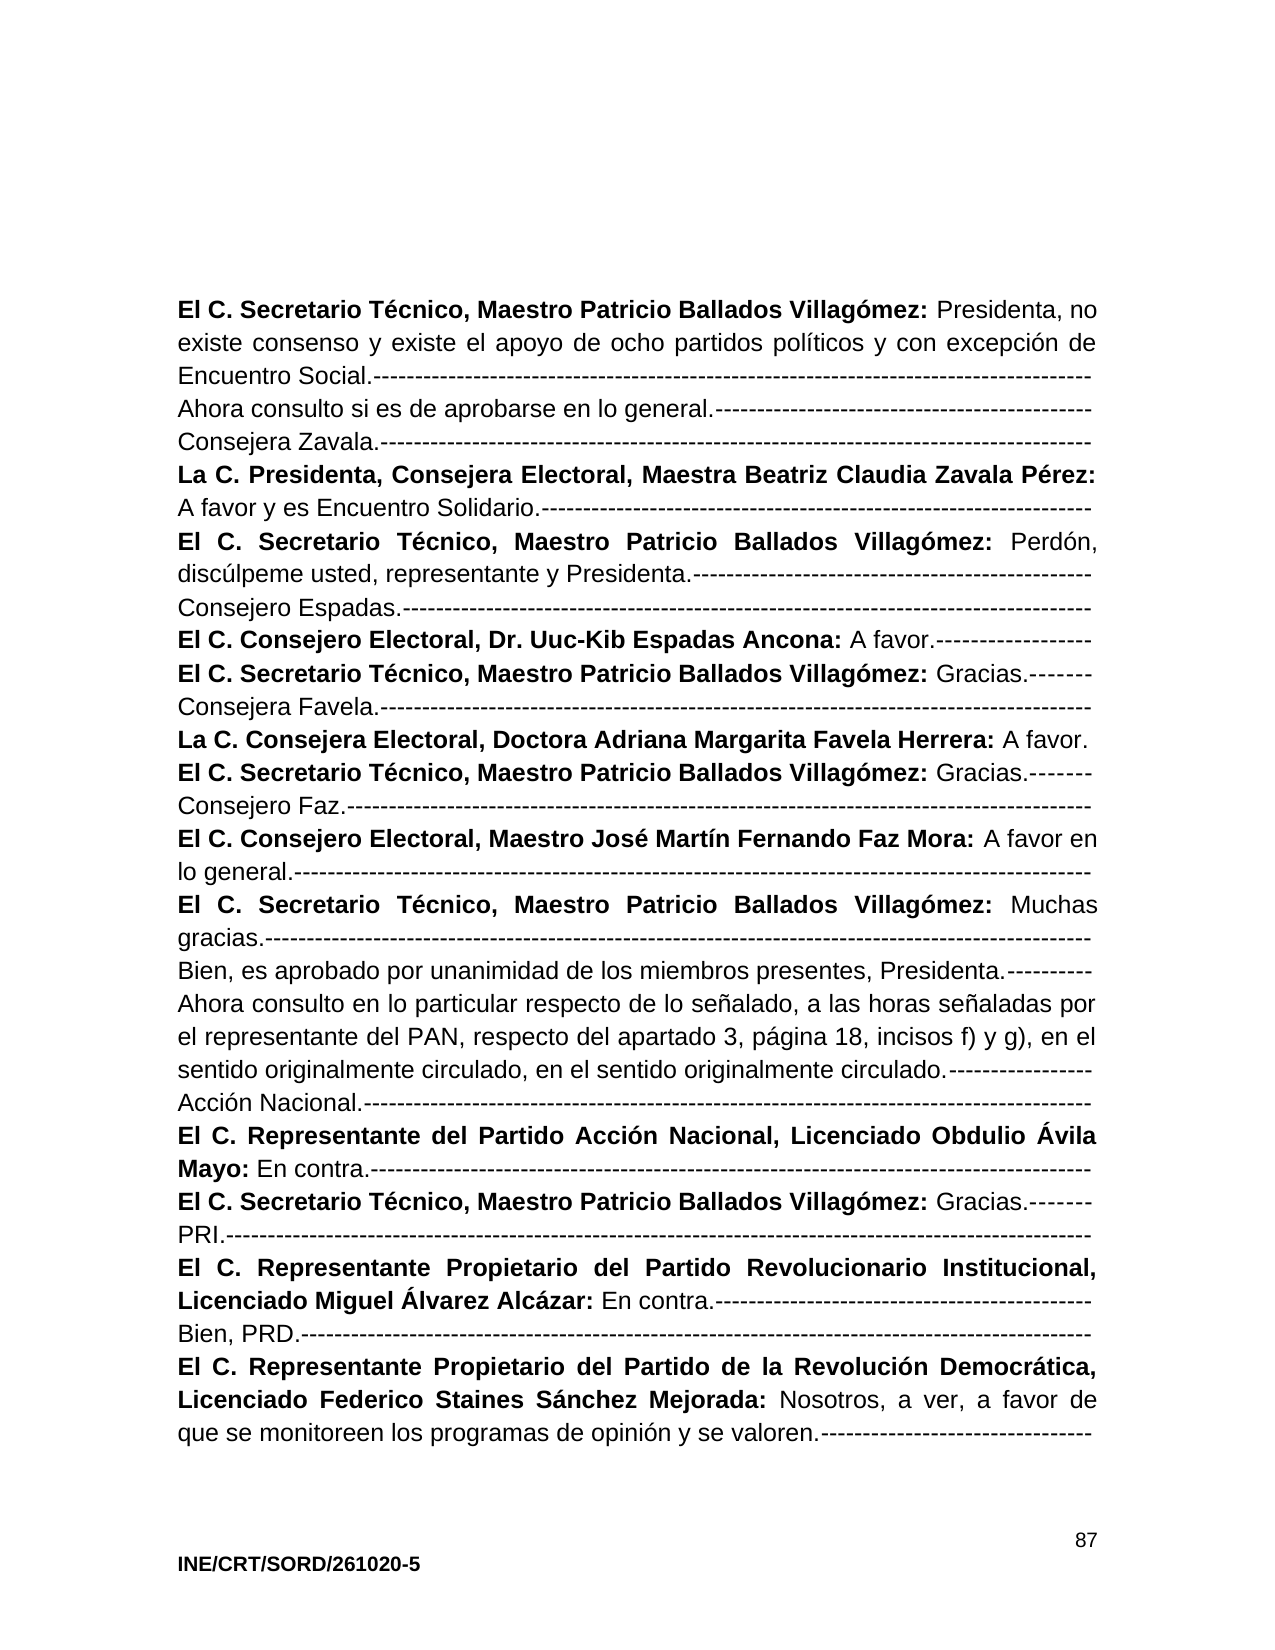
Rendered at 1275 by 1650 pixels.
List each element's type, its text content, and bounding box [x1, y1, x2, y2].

text Ahora consulto si es de aprobarse en lo general. [177, 394, 1098, 423]
text El C. Secretario Técnico, Maestro Patricio Ballados Villagómez: Muchas gracias. [177, 890, 1098, 951]
text El C. Secretario Técnico, Maestro Patricio Ballados Villagómez: Gracias. [177, 1187, 1098, 1216]
text El C. Secretario Técnico, Maestro Patricio Ballados Villagómez: Gracias. [177, 658, 1098, 687]
text Consejero Faz. [177, 791, 1098, 819]
text El C. Secretario Técnico, Maestro Patricio Ballados Villagómez: Gracias. [177, 758, 1098, 786]
text Consejero Espadas. [177, 592, 1098, 621]
text El C. Secretario Técnico, Maestro Patricio Ballados Villagómez: Presidenta, no existe consenso y existe el apoyo de ocho partidos políticos y con excepción de Encuentro Social. [177, 295, 1098, 390]
text El C. Representante Propietario del Partido Revolucionario Institucional, Licenciado Miguel Álvarez Alcázar: En contra. [177, 1253, 1098, 1315]
text El C. Representante del Partido Acción Nacional, Licenciado Obdulio Ávila Mayo: En contra. [177, 1121, 1098, 1183]
text La C. Presidenta, Consejera Electoral, Maestra Beatriz Claudia Zavala Pérez: A favor y es Encuentro Solidario. [177, 460, 1098, 522]
text La C. Consejera Electoral, Doctora Adriana Margarita Favela Herrera: A favor. [177, 724, 1098, 753]
text Ahora consulto en lo particular respecto de lo señalado, a las horas señaladas por el representante del PAN, respecto del apartado 3, página 18, incisos f) y g), en el sentido originalmente circulado, en el sentido originalmente circulado. [177, 989, 1098, 1083]
text Consejera Zavala. [177, 427, 1098, 456]
text PRI. [177, 1220, 1098, 1249]
text Bien, es aprobado por unanimidad de los miembros presentes, Presidenta. [177, 956, 1098, 984]
text Consejera Favela. [177, 692, 1098, 720]
text Acción Nacional. [177, 1088, 1098, 1117]
text El C. Consejero Electoral, Maestro José Martín Fernando Faz Mora: A favor en lo general. [177, 824, 1098, 885]
text El C. Secretario Técnico, Maestro Patricio Ballados Villagómez: Perdón, discúlpeme usted, representante y Presidenta. [177, 526, 1098, 588]
text Bien, PRD. [177, 1319, 1098, 1348]
text El C. Representante Propietario del Partido de la Revolución Democrática, Licenciado Federico Staines Sánchez Mejorada: Nosotros, a ver, a favor de que se monitoreen los programas de opinión y se valoren. [177, 1352, 1098, 1447]
text El C. Consejero Electoral, Dr. Uuc-Kib Espadas Ancona: A favor. [177, 626, 1098, 654]
